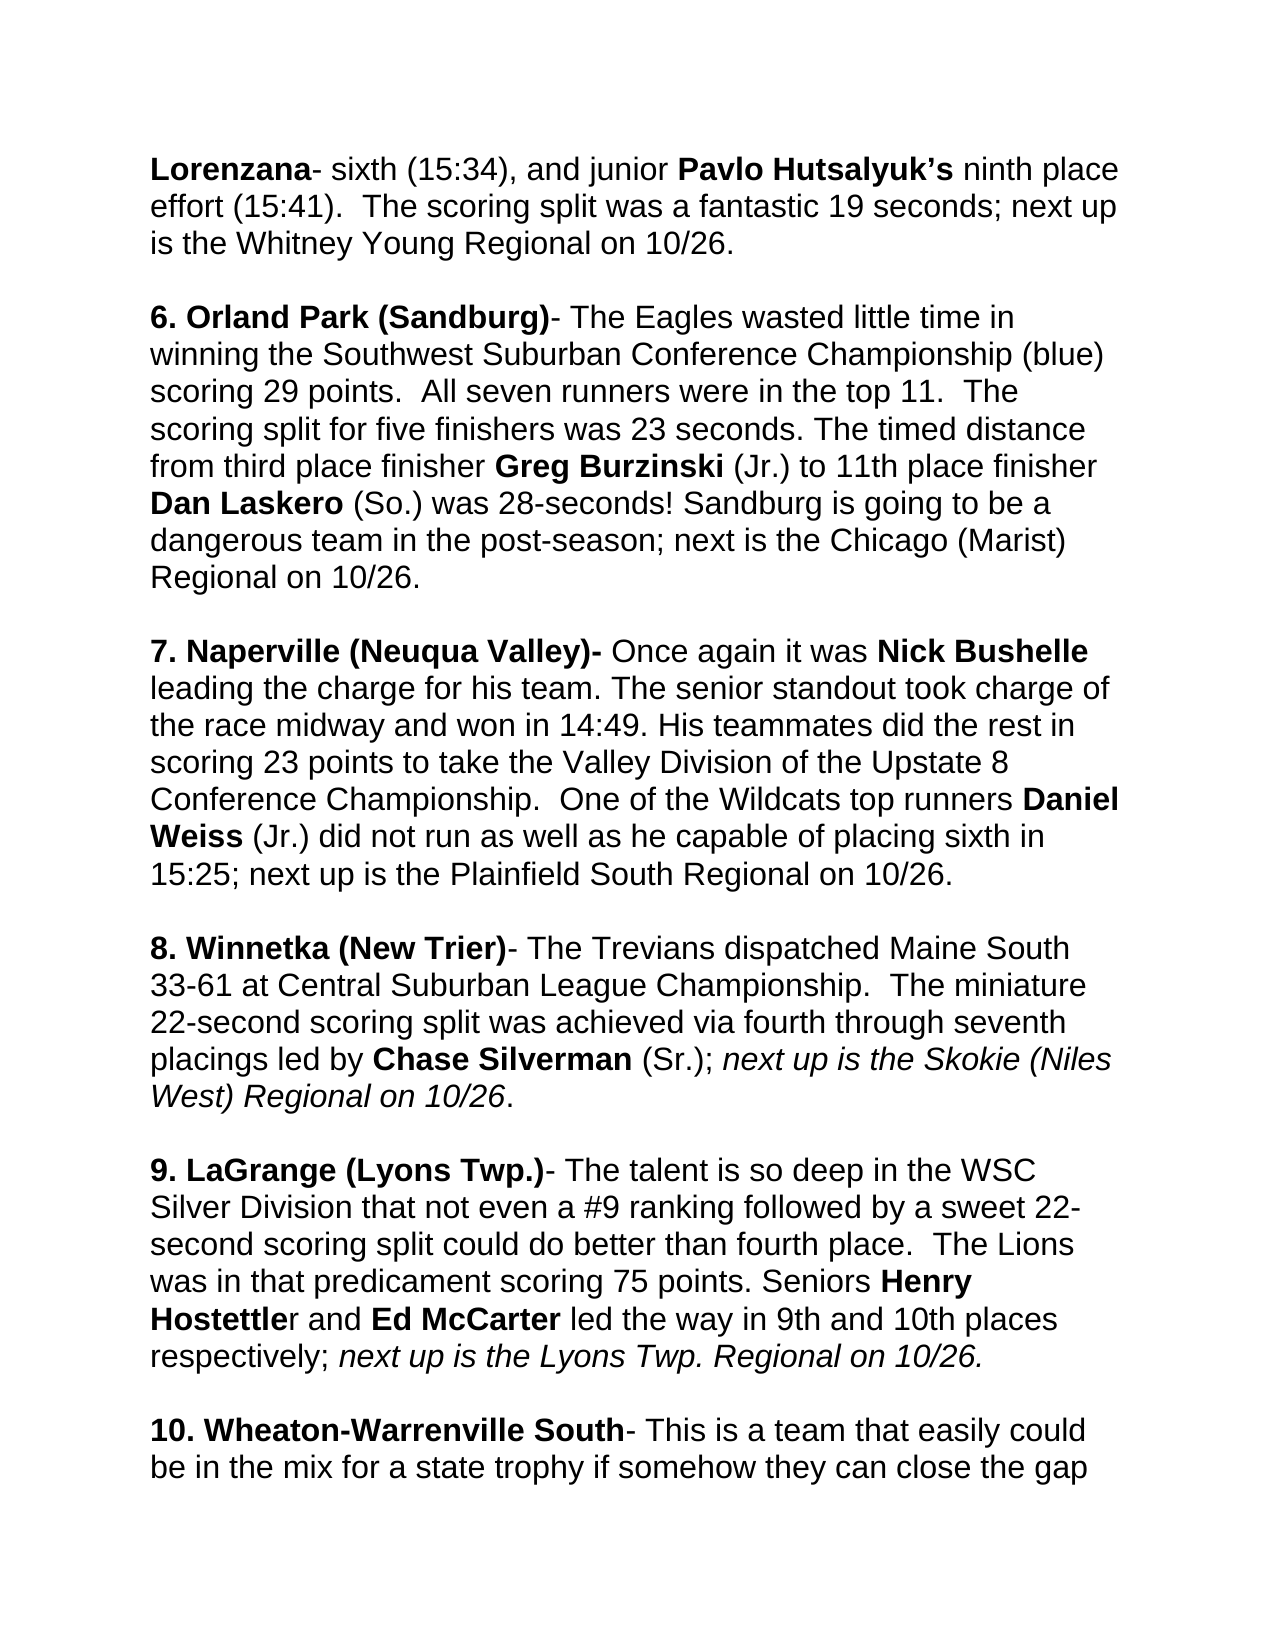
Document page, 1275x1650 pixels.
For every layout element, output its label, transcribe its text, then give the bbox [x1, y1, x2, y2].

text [150, 150, 1125, 261]
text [150, 1411, 1125, 1485]
text 6. Orland Park (Sandburg)- The Eagles wasted little time in winning the Southwest Suburban Conference Championship (blue) scoring 29 points. All seven runners were in the top 11. The scoring split for five finishers was 23 seconds. The timed distance from third place finisher Greg Burzinski (Jr.) to 11th place finisher Dan Laskero (So.) was 28-seconds! Sandburg is going to be a dangerous team in the post-season; next is the Chicago (Marist) Regional on 10/26. [150, 298, 1125, 595]
text 9. LaGrange (Lyons Twp.)- The talent is so deep in the WSC Silver Division that not even a #9 ranking followed by a sweet 22-second scoring split could do better than fourth place. The Lions was in that predicament scoring 75 points. Seniors Henry Hostettler and Ed McCarter led the way in 9th and 10th places respectively; next up is the Lyons Twp. Regional on 10/26. [150, 1151, 1125, 1374]
text 7. Naperville (Neuqua Valley)- Once again it was Nick Bushelle leading the charge for his team. The senior standout took charge of the race midway and won in 14:49. His teammates did the rest in scoring 23 points to take the Valley Division of the Upstate 8 Conference Championship. One of the Wildcats top runners Daniel Weiss (Jr.) did not run as well as he capable of placing sixth in 15:25; next up is the Plainfield South Regional on 10/26. [150, 632, 1125, 892]
text 8. Winnetka (New Trier)- The Trevians dispatched Maine South 33-61 at Central Suburban League Championship. The miniature 22-second scoring split was achieved via fourth through seventh placings led by Chase Silverman (Sr.); next up is the Skokie (Niles West) Regional on 10/26. [150, 929, 1125, 1114]
